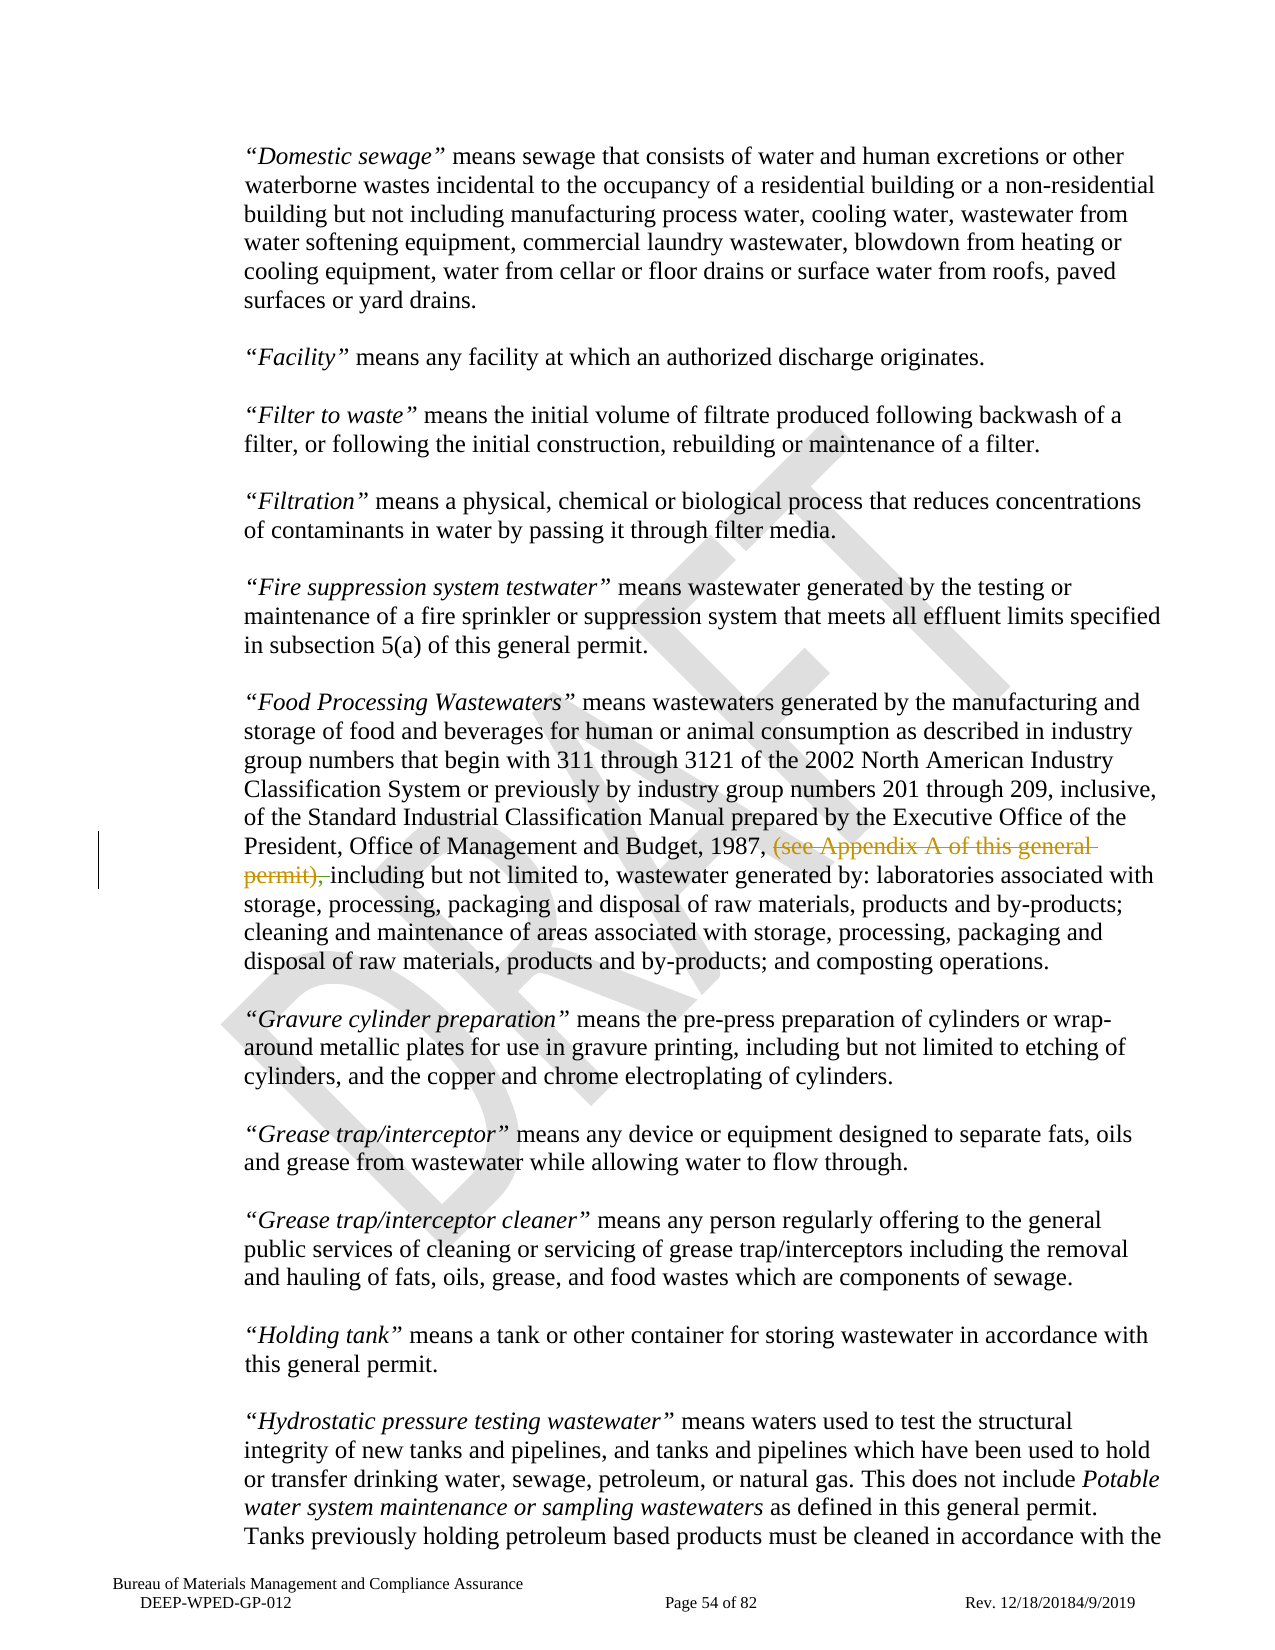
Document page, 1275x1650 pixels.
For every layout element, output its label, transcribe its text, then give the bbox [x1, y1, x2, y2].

text “Filtration” means a physical, chemical or biological process that reduces concentrations of contaminants in water by passing it through filter media. [244, 486, 1162, 544]
text “Holding tank” means a tank or other container for storing wastewater in accordance with this general permit. [244, 1320, 1162, 1377]
text “Domestic sewage” means sewage that consists of water and human excretions or other [244, 141, 1162, 170]
text “Filter to waste” means the initial volume of filtrate produced following backwash of a filter, or following the initial construction, rebuilding or maintenance of a filter. [244, 400, 1162, 457]
text “Facility” means any facility at which an authorized discharge originates. [244, 342, 1162, 371]
text waterborne wastes incidental to the occupancy of a residential building or a non-residential building but not including manufacturing process water, cooling water, wastewater from water softening equipment, commercial laundry wastewater, blowdown from heating or cooling equipment, water from cellar or floor drains or surface water from roofs, paved surfaces or yard drains. [244, 170, 1162, 314]
text “Fire suppression system testwater” means wastewater generated by the testing or maintenance of a fire sprinkler or suppression system that meets all effluent limits specified in subsection 5(a) of this general permit. [244, 572, 1162, 659]
text “Grease trap/interceptor cleaner” means any person regularly offering to the general public services of cleaning or servicing of grease trap/interceptors including the removal and hauling of fats, oils, grease, and food wastes which are components of sewage. [244, 1205, 1162, 1291]
text “Gravure cylinder preparation” means the pre-press preparation of cylinders or wrap-around metallic plates for use in gravure printing, including but not limited to etching of cylinders, and the copper and chrome electroplating of cylinders. [244, 1004, 1162, 1090]
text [244, 1406, 1162, 1550]
text “Grease trap/interceptor” means any device or equipment designed to separate fats, oils and grease from wastewater while allowing water to flow through. [244, 1119, 1162, 1176]
text “Food Processing Wastewaters” means wastewaters generated by the manufacturing and storage of food and beverages for human or animal consumption as described in industry group numbers that begin with 311 through 3121 of the 2002 North American Industry Classification System or previously by industry group numbers 201 through 209, inclusive, of the Standard Industrial Classification Manual prepared by the Executive Office of the President, Office of Management and Budget, 1987, including but not limited to, wastewater generated by: laboratories associated with storage, processing, packaging and disposal of raw materials, products and by-products; cleaning and maintenance of areas associated with storage, processing, packaging and disposal of raw materials, products and by-products; and composting operations. [244, 687, 1162, 975]
